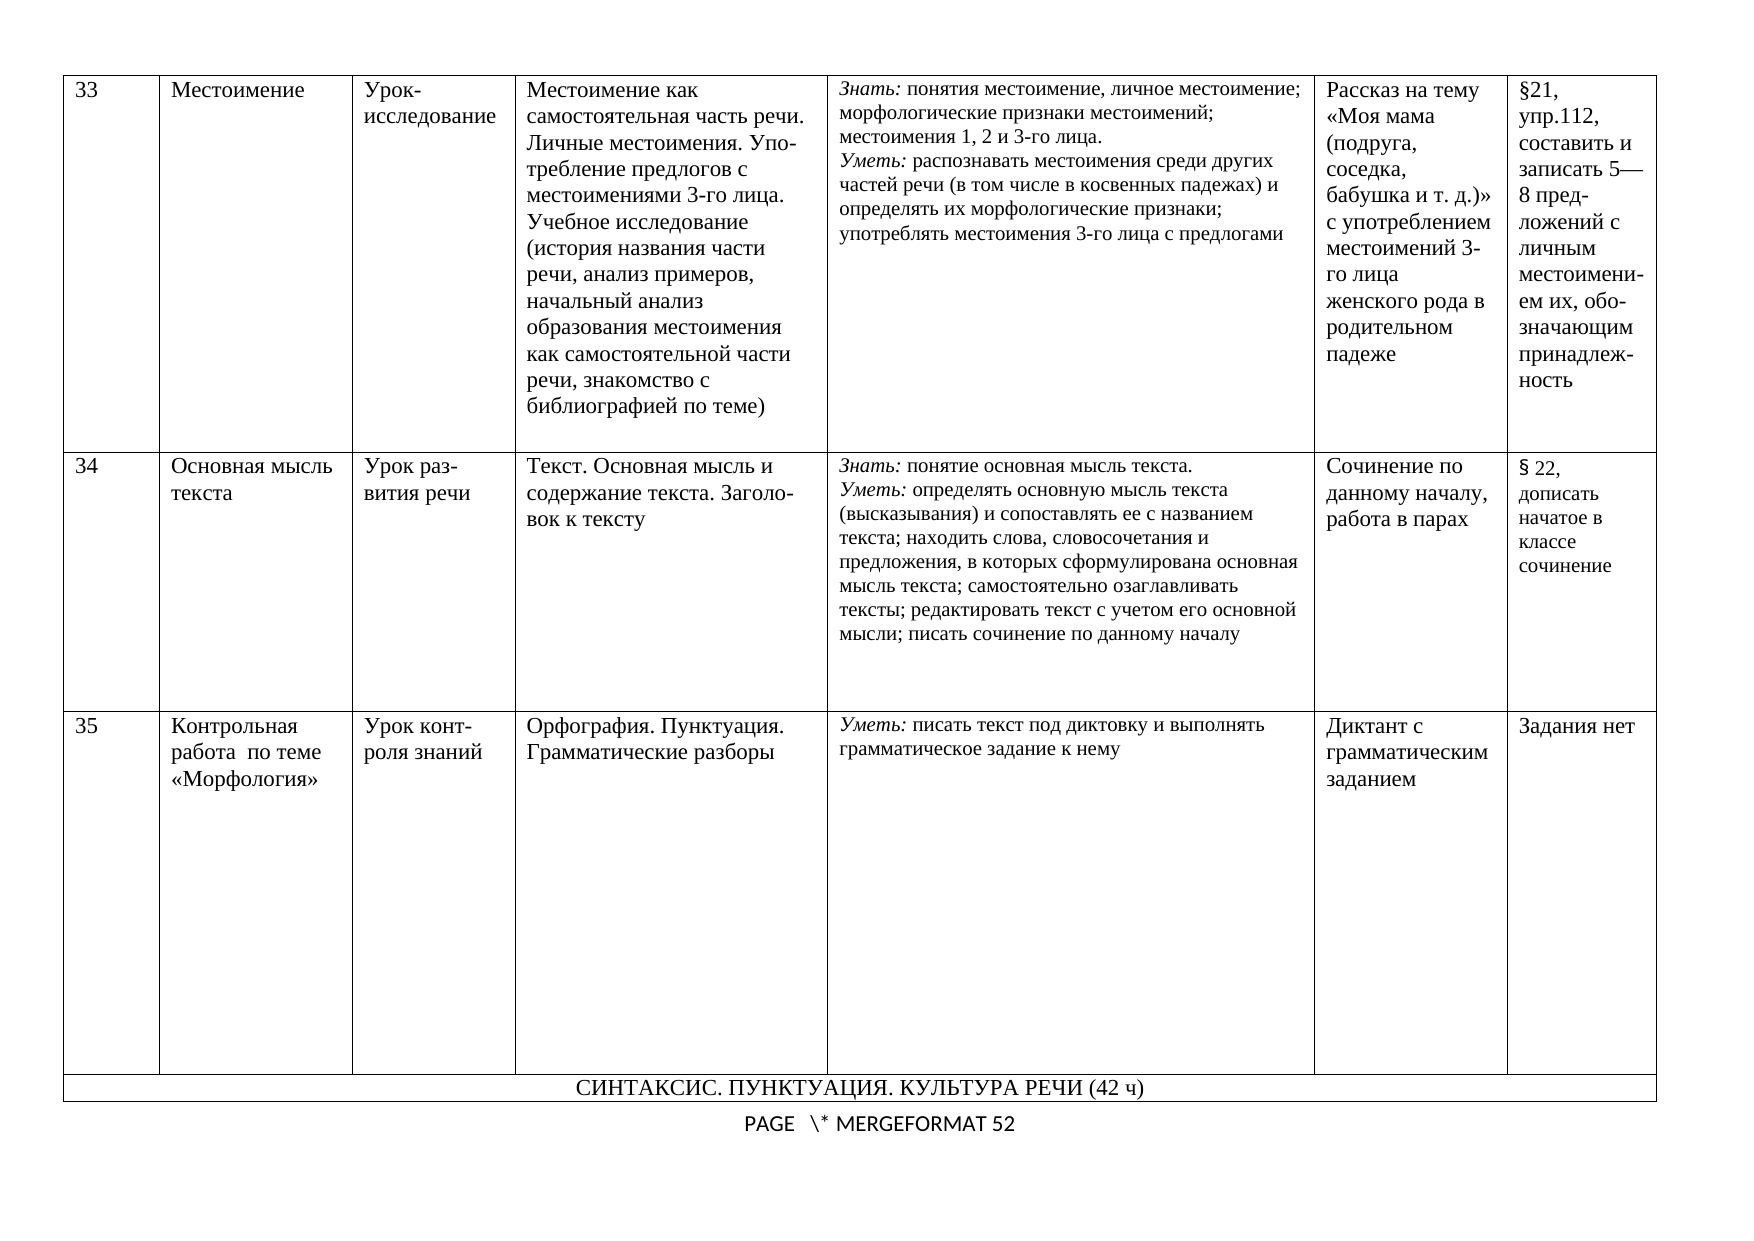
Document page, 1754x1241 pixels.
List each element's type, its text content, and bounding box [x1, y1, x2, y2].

table_cell §21, упр.112, составить и записать 5—8 предложений с личным местоимением их, обозначающим принадлежность [1508, 76, 1656, 452]
table_cell Местоимение как самостоятельная часть речи. Личные местоимения. Употребление предлогов с местоимениями 3-го лица. Учебное исследование (история названия части речи, анализ примеров, начальный анализ образования местоимения как самостоятельной части речи, знакомство с библиографией по теме) [516, 76, 827, 452]
table_cell § 22, дописать начатое в классе сочинение [1508, 453, 1656, 711]
table_cell Местоимение [160, 76, 352, 452]
table_cell Диктант с грамматическим заданием [1315, 712, 1507, 1073]
table_cell Урок-исследование [353, 76, 515, 452]
table_cell Урок развития речи [353, 453, 515, 711]
table_cell Рассказ на тему «Моя мама (подруга, соседка, бабушка и т. д.)» с употреблением местоимений 3-го лица женского рода в родительном падеже [1315, 76, 1507, 452]
table_cell Текст. Основная мысль и содержание текста. Заголовок к тексту [516, 453, 827, 711]
table_cell 34 [64, 453, 159, 711]
table_cell Урок контроля знаний [353, 712, 515, 1073]
table_cell 35 [64, 712, 159, 1073]
table_cell Сочинение по данному началу, работа в парах [1315, 453, 1507, 711]
table_cell Уметь: писать текст под диктовку и выполнять грамматическое задание к нему [828, 712, 1314, 1073]
table_cell Знать: понятия местоимение, личное местоимение; морфологические признаки местоимений; местоимения 1, 2 и 3-го лица. Уметь: распознавать местоимения среди других частей речи (в том числе в косвенных падежах) и определять их морфологические признаки; употреблять местоимения 3-го лица с предлогами [828, 76, 1314, 452]
table_cell Основная мысль текста [160, 453, 352, 711]
table_cell Орфография. Пунктуация. Грамматические разборы [516, 712, 827, 1073]
table_cell 33 [64, 76, 159, 452]
table_cell Контрольная работа по теме «Морфология» [160, 712, 352, 1073]
table_cell СИНТАКСИС. ПУНКТУАЦИЯ. КУЛЬТУРА РЕЧИ (42 ч) [64, 1075, 1656, 1101]
table_cell Знать: понятие основная мысль текста. Уметь: определять основную мысль текста (высказывания) и сопоставлять ее с названием текста; находить слова, словосочетания и предложения, в которых сформулирована основная мысль текста; самостоятельно озаглавливать тексты; редактировать текст с учетом его основной мысли; писать сочинение по данному началу [828, 453, 1314, 711]
table_cell Задания нет [1508, 712, 1656, 1073]
